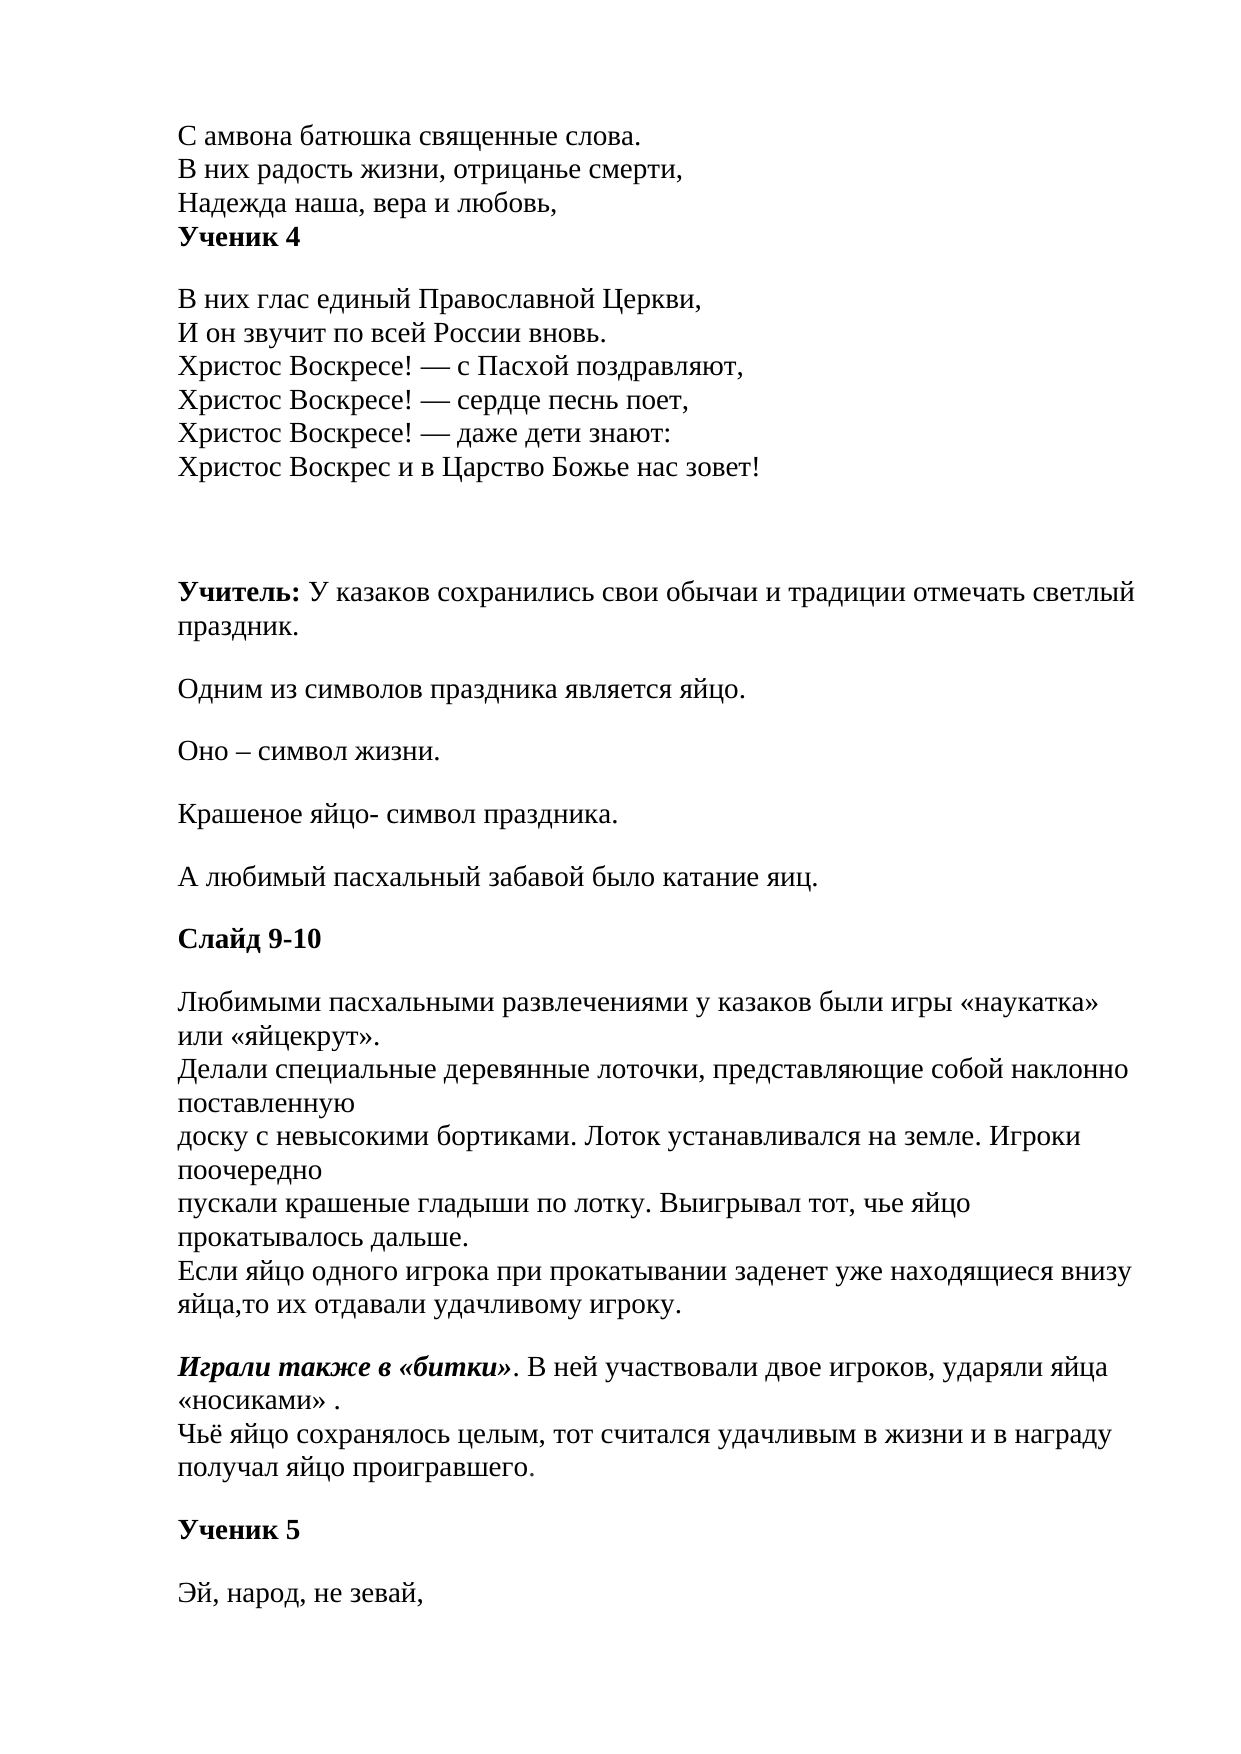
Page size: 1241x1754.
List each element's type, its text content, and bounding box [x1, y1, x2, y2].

text Любимыми пасхальными развлечениями у казаков были игры «наукатка» или «яйцекрут». Делали специальные деревянные лоточки, представляющие собой наклонно поставленную доску с невысокими бортиками. Лоток устанавливался на земле. Игроки поочередно пускали крашеные гладыши по лотку. Выигрывал тот, чье яйцо прокатывалось дальше. Если яйцо одного игрока при прокатывании заденет уже находящиеся внизу яйца,то их отдавали удачливому игроку. [177, 984, 1152, 1320]
text Одним из символов праздника является яйцо. [177, 671, 1152, 704]
text А любимый пасхальный забавой было катание яиц. [177, 859, 1152, 892]
text Учитель: У казаков сохранились свои обычаи и традиции отмечать светлый праздник. [177, 574, 1152, 642]
text Слайд 9-10 [177, 922, 1152, 955]
text В них глас единый Православной Церкви, И он звучит по всей России вновь. Христос Воскресе! — с Пасхой поздравляют, Христос Воскресе! — сердце песнь поет, Христос Воскресе! — даже дети знают: Христос Воскрес и в Царство Божье нас зовет! [177, 281, 1152, 483]
text Ученик 5 [177, 1512, 1152, 1546]
text Играли также в «битки». В ней участвовали двое игроков, ударяли яйца «носиками» . Чьё яйцо сохранялось целым, тот считался удачливым в жизни и в награду получал яйцо проигравшего. [177, 1349, 1152, 1483]
text Эй, народ, не зевай, [177, 1575, 1152, 1608]
text Крашеное яйцо- символ праздника. [177, 796, 1152, 830]
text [177, 118, 1152, 252]
text Оно – символ жизни. [177, 733, 1152, 767]
